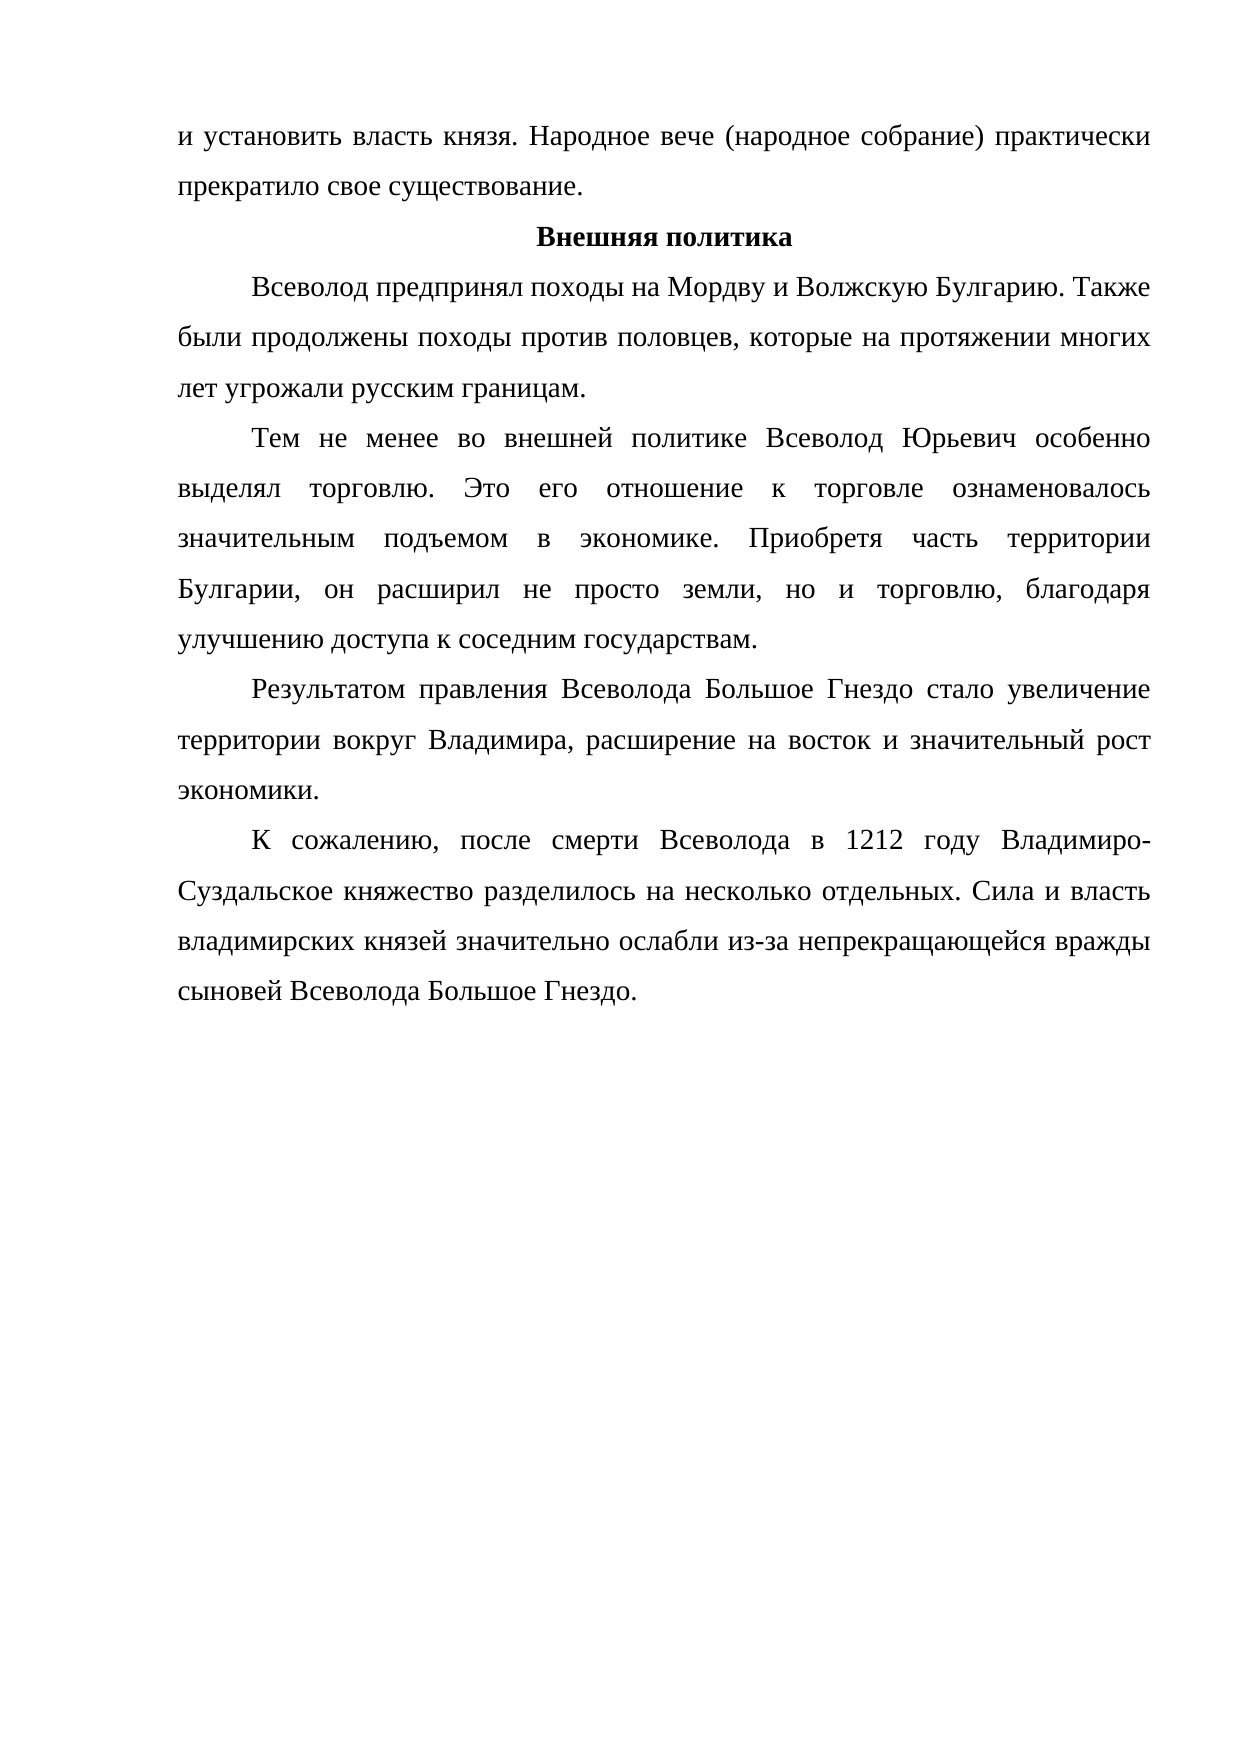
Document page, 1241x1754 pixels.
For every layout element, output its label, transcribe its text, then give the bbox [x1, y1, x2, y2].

list К сожалению, после смерти Всеволода в 1212 году Владимиро-Суздальское княжество разделилось на несколько отдельных. Сила и власть владимирских князей значительно ослабли из-за непрекращающейся вражды сыновей Всеволода Большое Гнездо. [177, 822, 1152, 1007]
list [177, 118, 1152, 202]
list Всеволод предпринял походы на Мордву и Волжскую Булгарию. Также были продолжены походы против половцев, которые на протяжении многих лет угрожали русским границам. [177, 269, 1152, 403]
list Тем не менее во внешней политике Всеволод Юрьевич особенно выделял торговлю. Это его отношение к торговле ознаменовалось значительным подъемом в экономике. Приобретя часть территории Булгарии, он расширил не просто земли, но и торговлю, благодаря улучшению доступа к соседним государствам. [177, 420, 1152, 655]
text Внешняя политика [177, 219, 1152, 252]
list Результатом правления Всеволода Большое Гнездо стало увеличение территории вокруг Владимира, расширение на восток и значительный рост экономики. [177, 672, 1152, 806]
